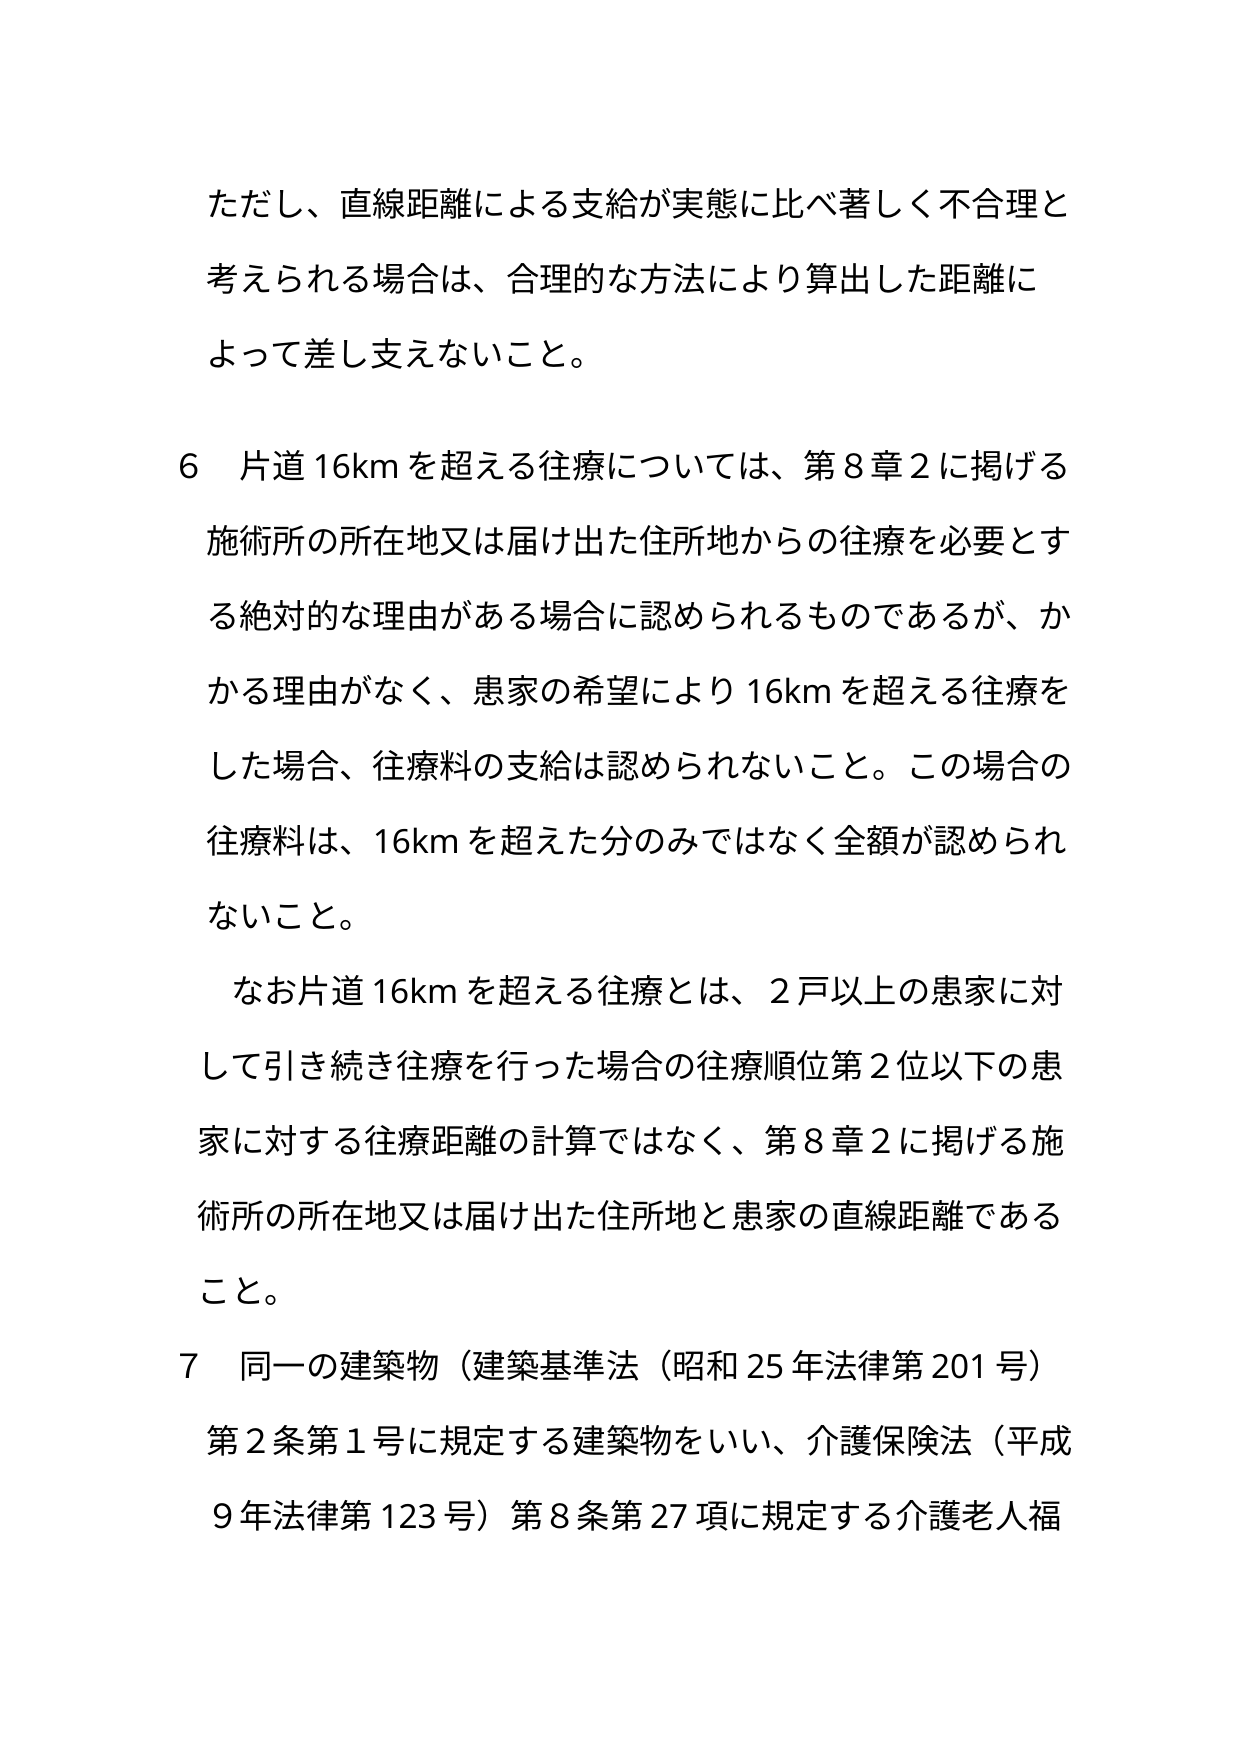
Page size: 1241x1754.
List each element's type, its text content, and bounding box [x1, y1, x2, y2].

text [173, 1327, 1092, 1552]
text ６ 片道16kmを超える往療については、第８章２に掲げる施術所の所在地又は届け出た住所地からの往療を必要とする絶対的な理由がある場合に認められるものであるが、かかる理由がなく、患家の希望により16kmを超える往療をした場合、往療料の支給は認められないこと。この場合の往療料は、16kmを超えた分のみではなく全額が認められないこと。 [173, 427, 1092, 952]
text なお片道16kmを超える往療とは、２戸以上の患家に対して引き続き往療を行った場合の往療順位第２位以下の患家に対する往療距離の計算ではなく、第８章２に掲げる施術所の所在地又は届け出た住所地と患家の直線距離であること。 [198, 952, 1092, 1327]
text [173, 164, 1092, 389]
